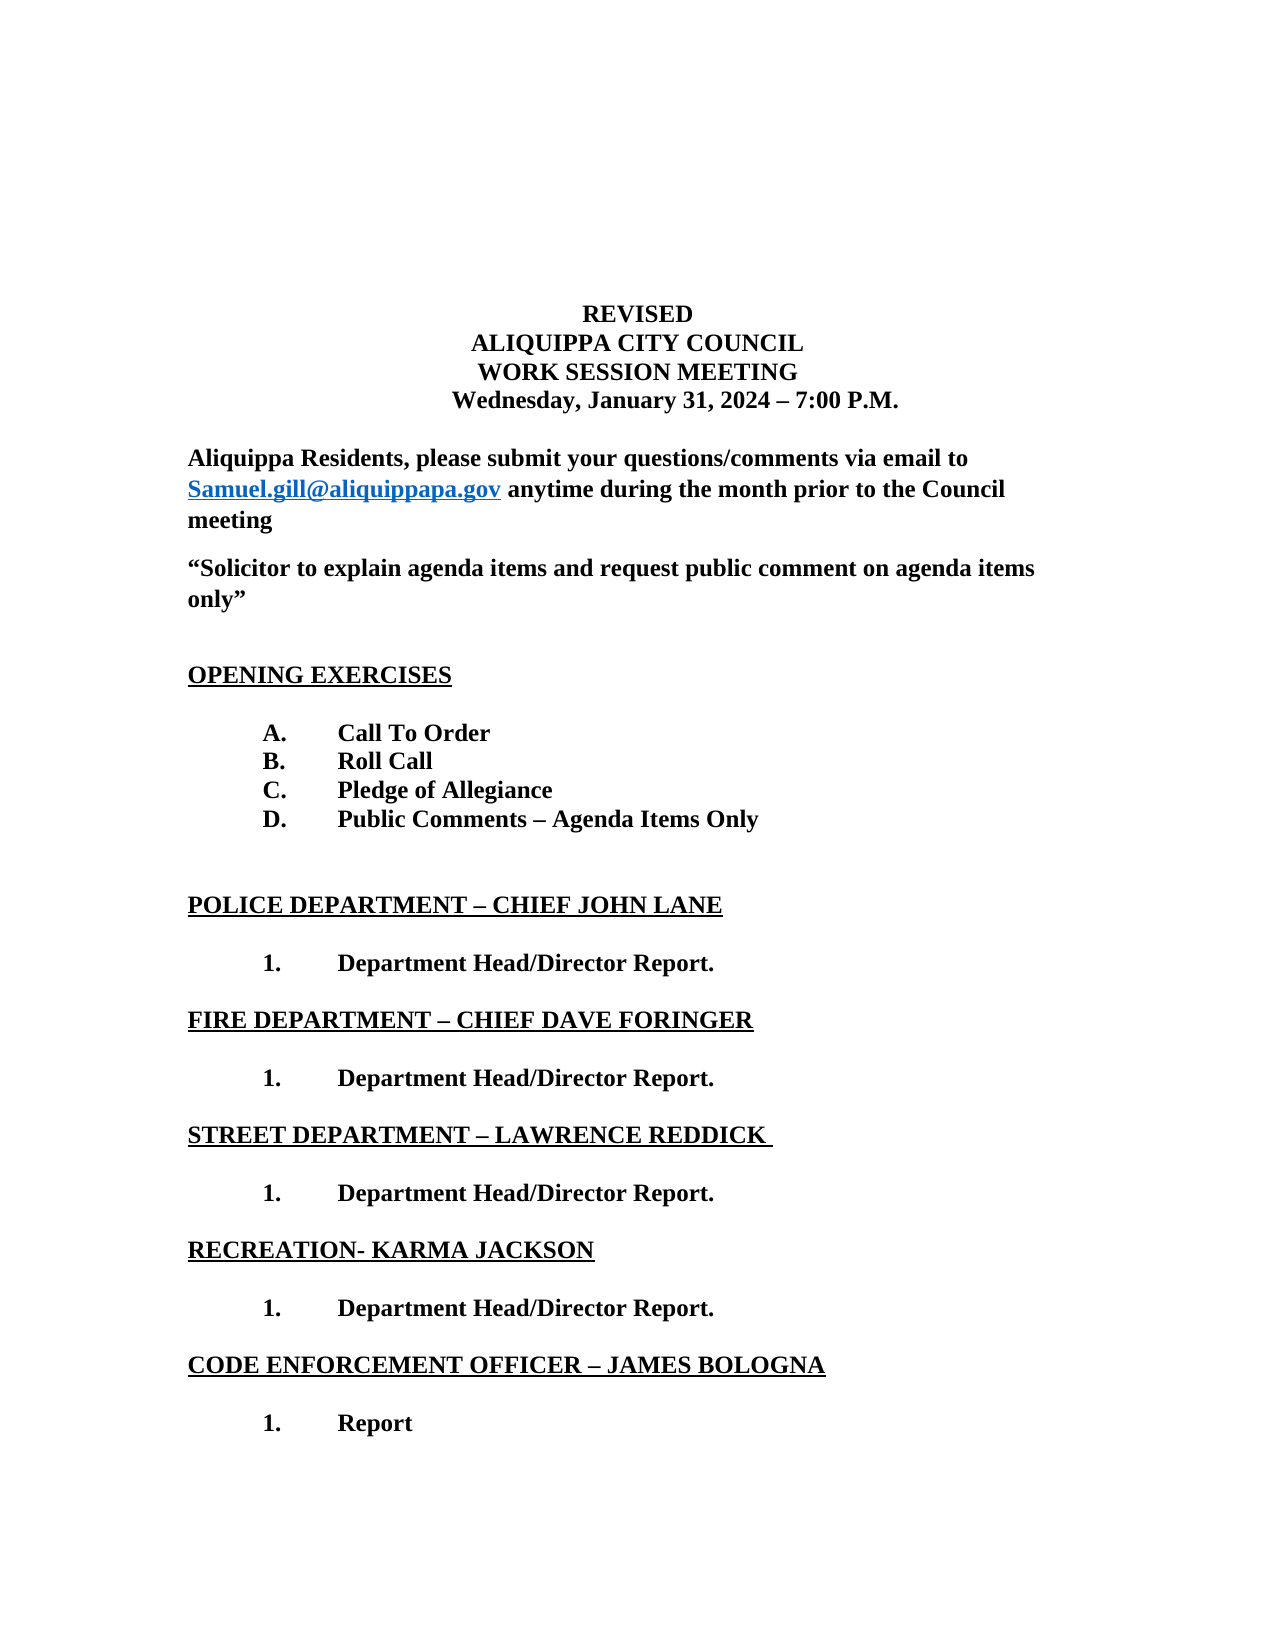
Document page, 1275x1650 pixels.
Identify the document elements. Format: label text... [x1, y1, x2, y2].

list Public Comments – Agenda Items Only [262, 804, 1087, 833]
list Roll Call [262, 746, 1087, 775]
text Wednesday, January 31, 2024 – 7:00 P.M. [262, 385, 1087, 414]
text Aliquippa Residents, please submit your questions/comments via email to Samuel.gill@aliquippapa.gov anytime during the month prior to the Council meeting [187, 443, 1087, 534]
list Department Head/Director Report. [262, 1063, 1087, 1091]
list Call To Order [262, 718, 1087, 746]
list Department Head/Director Report. [262, 948, 1087, 976]
list Department Head/Director Report. [262, 1293, 1087, 1321]
text ALIQUIPPA CITY COUNCIL [187, 328, 1087, 357]
text RECREATION- KARMA JACKSON [187, 1235, 1087, 1264]
text FIRE DEPARTMENT – CHIEF DAVE FORINGER [187, 1005, 1087, 1034]
text 1. Report [157, 1408, 1087, 1436]
text “Solicitor to explain agenda items and request public comment on agenda items only” [187, 553, 1087, 612]
text REVISED [187, 299, 1087, 328]
text CODE ENFORCEMENT OFFICER – JAMES BOLOGNA [112, 1350, 1087, 1379]
text OPENING EXERCISES [187, 660, 1087, 689]
text POLICE DEPARTMENT – CHIEF JOHN LANE [187, 890, 1087, 919]
list Pledge of Allegiance [262, 775, 1087, 804]
text WORK SESSION MEETING [187, 357, 1087, 385]
text STREET DEPARTMENT – LAWRENCE REDDICK [187, 1120, 1087, 1149]
text 1. Department Head/Director Report. [187, 1178, 1087, 1206]
